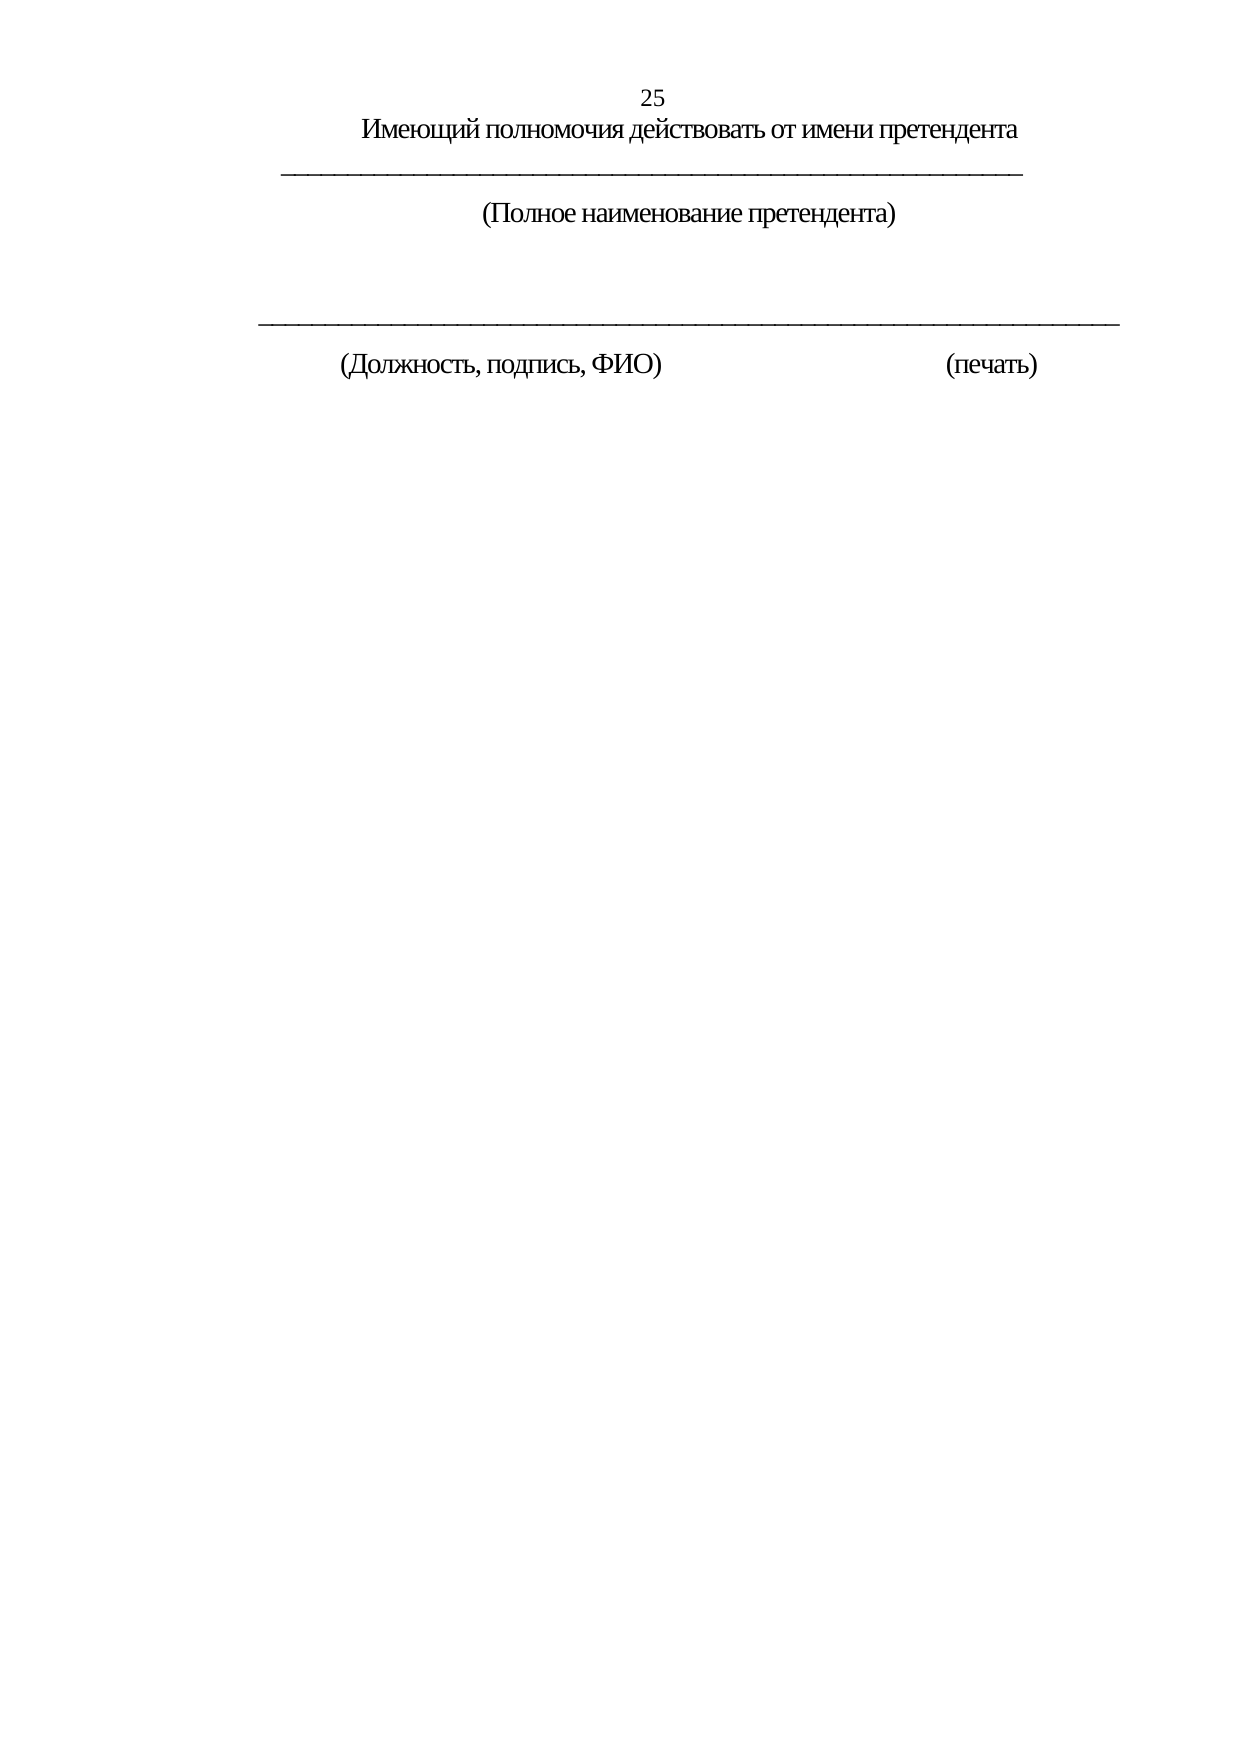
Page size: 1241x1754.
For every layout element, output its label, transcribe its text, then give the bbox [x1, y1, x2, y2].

text (Должность, подпись, ФИО) (печать) [118, 346, 1187, 379]
text _________________________________________________________________ [118, 296, 1187, 329]
text (Полное наименование претендента) [118, 195, 1187, 229]
text Имеющий полномочия действовать от имени претендента ________________________________________________________ [118, 111, 1187, 178]
